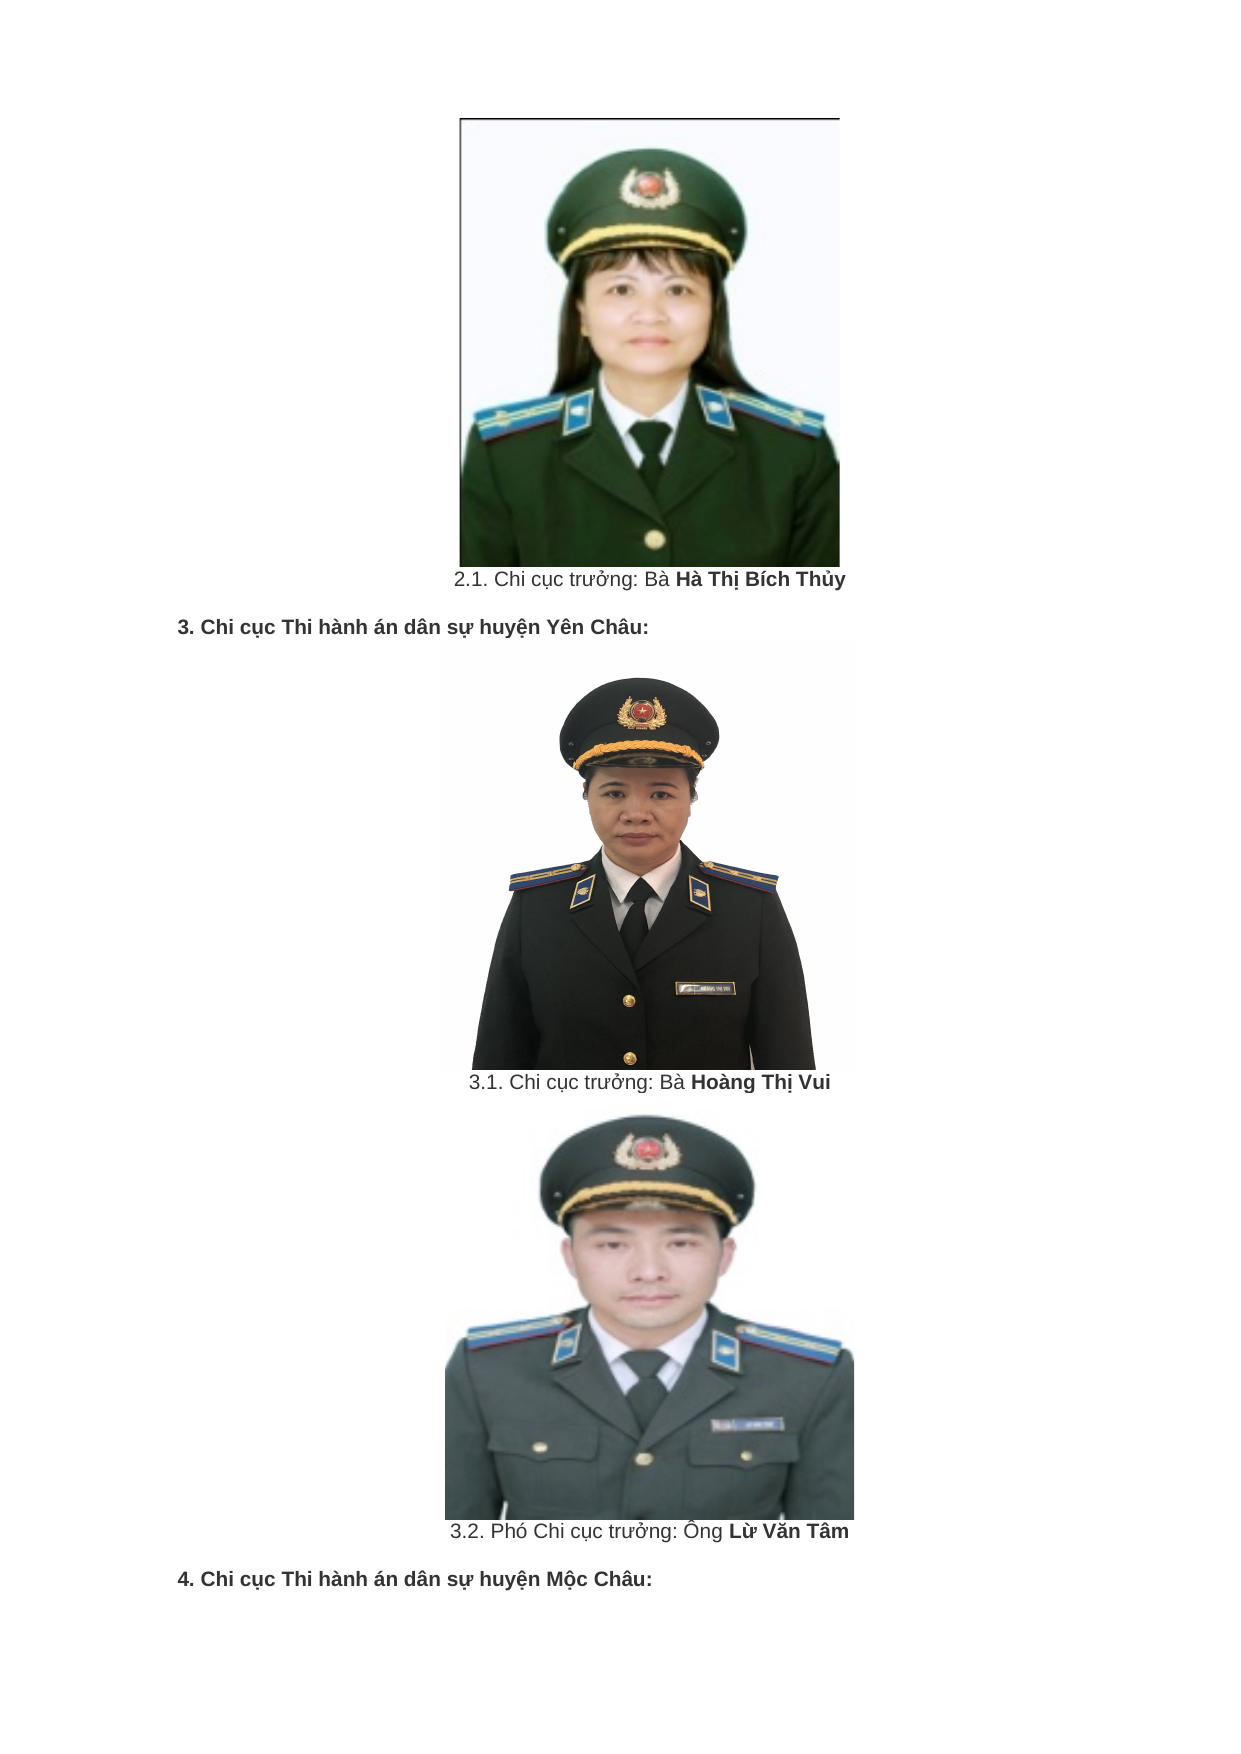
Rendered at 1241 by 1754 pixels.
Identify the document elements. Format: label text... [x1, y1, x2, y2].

text 3. Chi cục Thi hành án dân sự huyện Yên Châu: [177, 615, 1122, 639]
picture [442, 638, 857, 1070]
text 4. Chi cục Thi hành án dân sự huyện Mộc Châu: [177, 1567, 1122, 1591]
picture [459, 118, 840, 567]
picture [445, 1093, 855, 1520]
